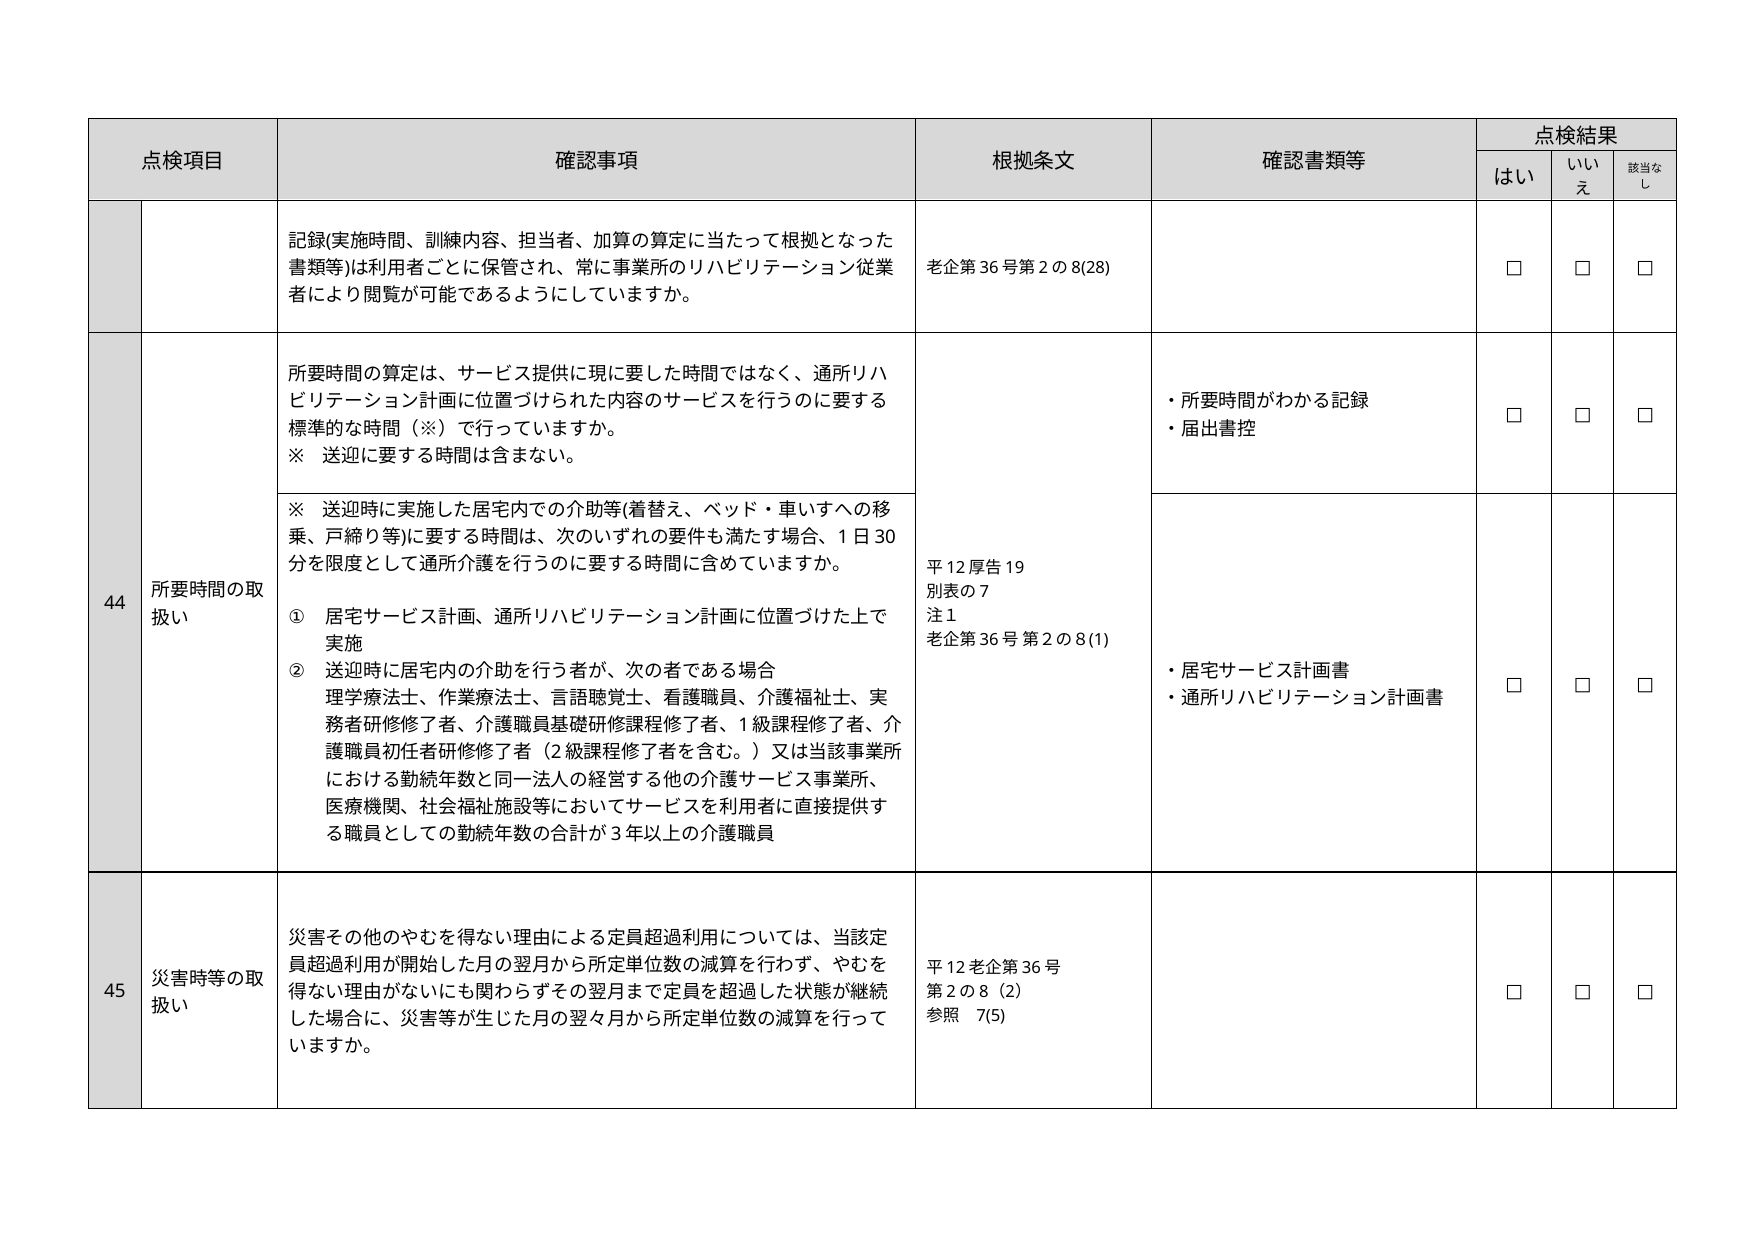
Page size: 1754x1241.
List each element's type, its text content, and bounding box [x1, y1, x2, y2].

table_header 点検項目 [89, 119, 277, 199]
table_cell 45 [89, 873, 141, 1108]
table_cell □ [1614, 333, 1676, 493]
table_cell 災害時等の取扱い [142, 873, 277, 1108]
table_header 確認事項 [278, 119, 915, 199]
table_header 根拠条文 [916, 119, 1151, 199]
table_cell ・所要時間がわかる記録 ・届出書控 [1152, 333, 1476, 493]
table_cell □ [1552, 494, 1613, 871]
table_cell 該当なし [1614, 151, 1676, 199]
table_cell □ [1477, 333, 1551, 493]
table_cell □ [1614, 494, 1676, 871]
table_cell 所要時間の取扱い [142, 333, 277, 871]
table_cell 平12厚告19 別表の7 注１ 老企第36号 第２の８(1) [916, 333, 1151, 871]
table_cell □ [1477, 494, 1551, 871]
table_cell □ [1614, 873, 1676, 1108]
table_cell [1152, 873, 1476, 1108]
table_cell ・居宅サービス計画書 ・通所リハビリテーション計画書 [1152, 494, 1476, 871]
table_cell □ [1477, 873, 1551, 1108]
table_cell □ [1614, 201, 1676, 332]
table_cell 記録(実施時間、訓練内容、担当者、加算の算定に当たって根拠となった書類等)は利用者ごとに保管され、常に事業所のリハビリテーション従業者により閲覧が可能であるようにしていますか。 [278, 201, 915, 332]
table_cell 44 [89, 333, 141, 871]
table_cell □ [1552, 201, 1613, 332]
table_header 点検結果 [1477, 119, 1676, 150]
table_cell 平12老企第36号 第2の8（2） 参照 7(5) [916, 873, 1151, 1108]
table_cell 老企第36号第2の8(28) [916, 201, 1151, 332]
table_cell □ [1552, 873, 1613, 1108]
table_cell 所要時間の算定は、サービス提供に現に要した時間ではなく、通所リハビリテーション計画に位置づけられた内容のサービスを行うのに要する標準的な時間（※）で行っていますか。 ※ 送迎に要する時間は含まない。 [278, 333, 915, 493]
table_header 確認書類等 [1152, 119, 1476, 199]
table_cell ※ 送迎時に実施した居宅内での介助等(着替え、ベッド・車いすへの移乗、戸締り等)に要する時間は、次のいずれの要件も満たす場合、1日30分を限度として通所介護を行うのに要する時間に含めていますか。 居宅サービス計画、通所リハビリテーション計画に位置づけた上で実施 送迎時に居宅内の介助を行う者が、次の者である場合 理学療法士、作業療法士、言語聴覚士、看護職員、介護福祉士、実務者研修修了者、介護職員基礎研修課程修了者、1級課程修了者、介護職員初任者研修修了者（2級課程修了者を含む。）又は当該事業所における勤続年数と同一法人の経営する他の介護サービス事業所、医療機関、社会福祉施設等においてサービスを利用者に直接提供する職員としての勤続年数の合計が3年以上の介護職員 [278, 494, 915, 871]
table_cell □ [1552, 333, 1613, 493]
table_cell □ [1477, 201, 1551, 332]
table_cell はい [1477, 151, 1551, 199]
table_cell 災害その他のやむを得ない理由による定員超過利用については、当該定員超過利用が開始した月の翌月から所定単位数の減算を行わず、やむを得ない理由がないにも関わらずその翌月まで定員を超過した状態が継続した場合に、災害等が生じた月の翌々月から所定単位数の減算を行っていますか。 [278, 873, 915, 1108]
table_cell [1152, 201, 1476, 332]
table_cell いいえ [1552, 151, 1613, 199]
